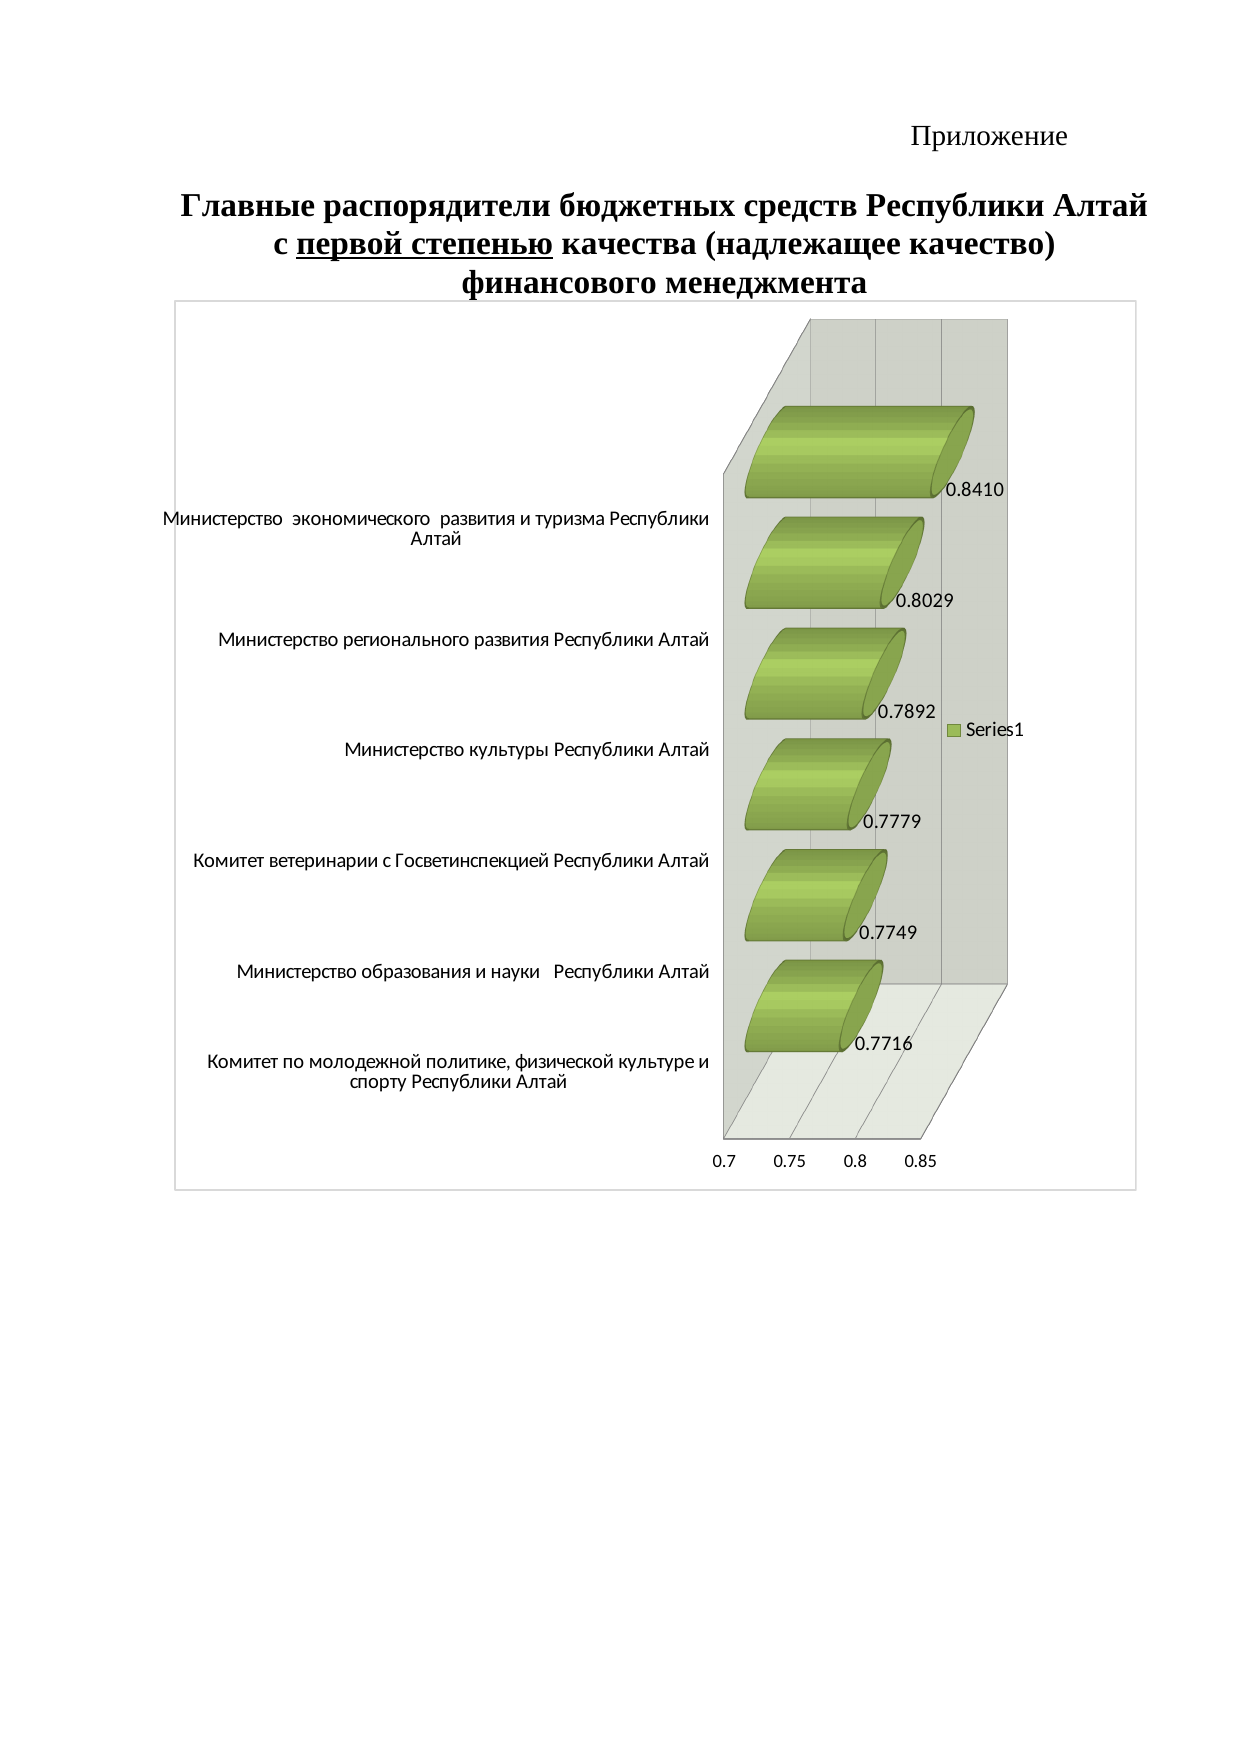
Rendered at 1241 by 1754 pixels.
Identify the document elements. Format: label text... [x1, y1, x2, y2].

text Приложение [827, 118, 1152, 152]
text Главные распорядители бюджетных средств Республики Алтай с первой степенью качества (надлежащее качество) финансового менеджмента [177, 185, 1152, 300]
